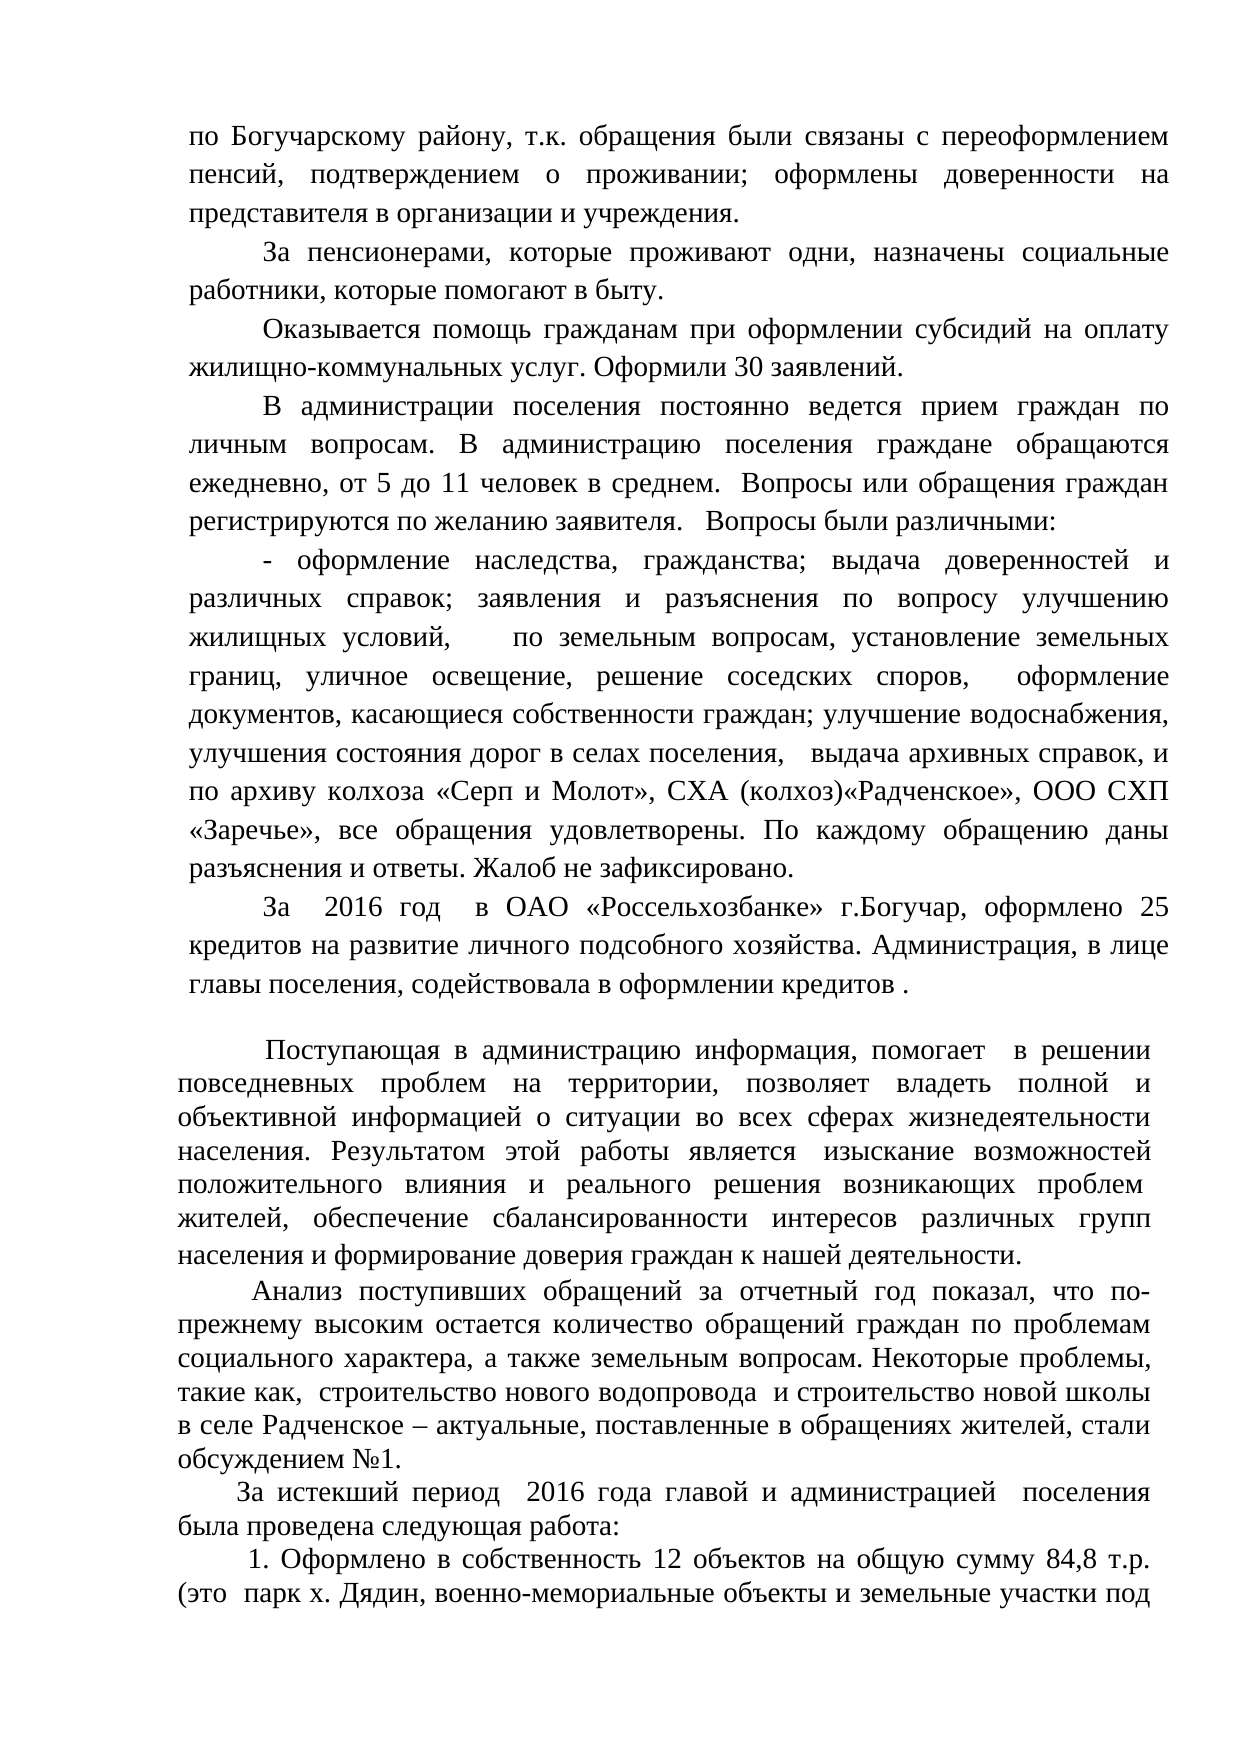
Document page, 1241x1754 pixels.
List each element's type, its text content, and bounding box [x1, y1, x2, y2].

text За истекший период 2016 года главой и администрацией поселения была проведена следующая работа: [177, 1474, 1152, 1541]
text Анализ поступивших обращений за отчетный год показал, что по-прежнему высоким остается количество обращений граждан по проблемам социального характера, а также земельным вопросам. Некоторые проблемы, такие как, строительство нового водопровода и строительство новой школы в селе Радченское – актуальные, поставленные в обращениях жителей, стали обсуждением №1. [177, 1273, 1152, 1474]
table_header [177, 118, 1181, 1032]
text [177, 1541, 1152, 1608]
text Поступающая в администрацию информация, помогает в решении повседневных проблем на территории, позволяет владеть полной и объективной информацией о ситуации во всех сферах жизнедеятельности населения. Результатом этой работы является изыскание возможностей положительного влияния и реального решения возникающих проблем жителей, обеспечение сбалансированности интересов различных групп населения и формирование доверия граждан к нашей деятельности. [177, 1032, 1152, 1273]
